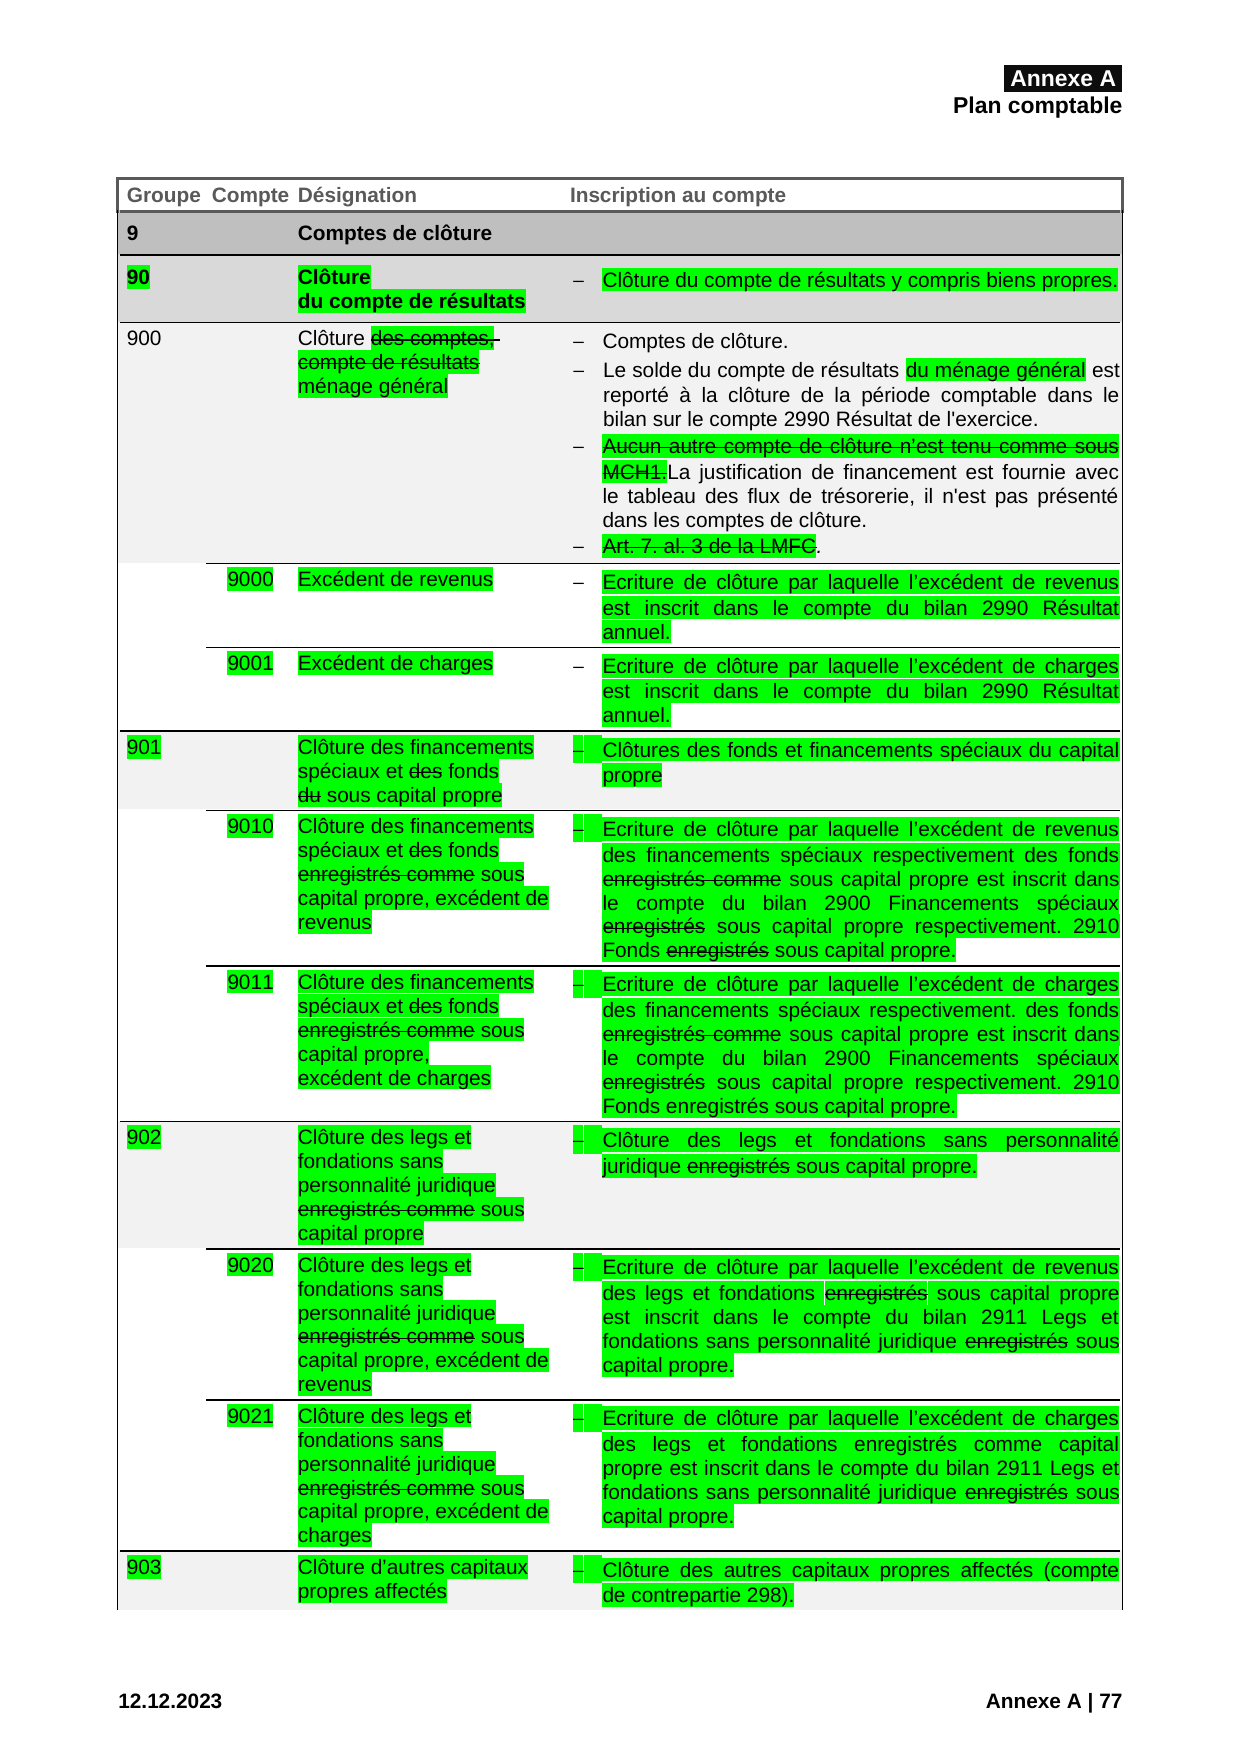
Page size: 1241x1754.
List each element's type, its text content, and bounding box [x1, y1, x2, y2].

table_header Groupe [119, 180, 206, 210]
table_header Inscription au compte [561, 180, 1121, 210]
table_header Désignation [295, 180, 561, 210]
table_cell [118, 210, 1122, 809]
table_header Compte [206, 180, 295, 210]
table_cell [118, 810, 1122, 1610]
